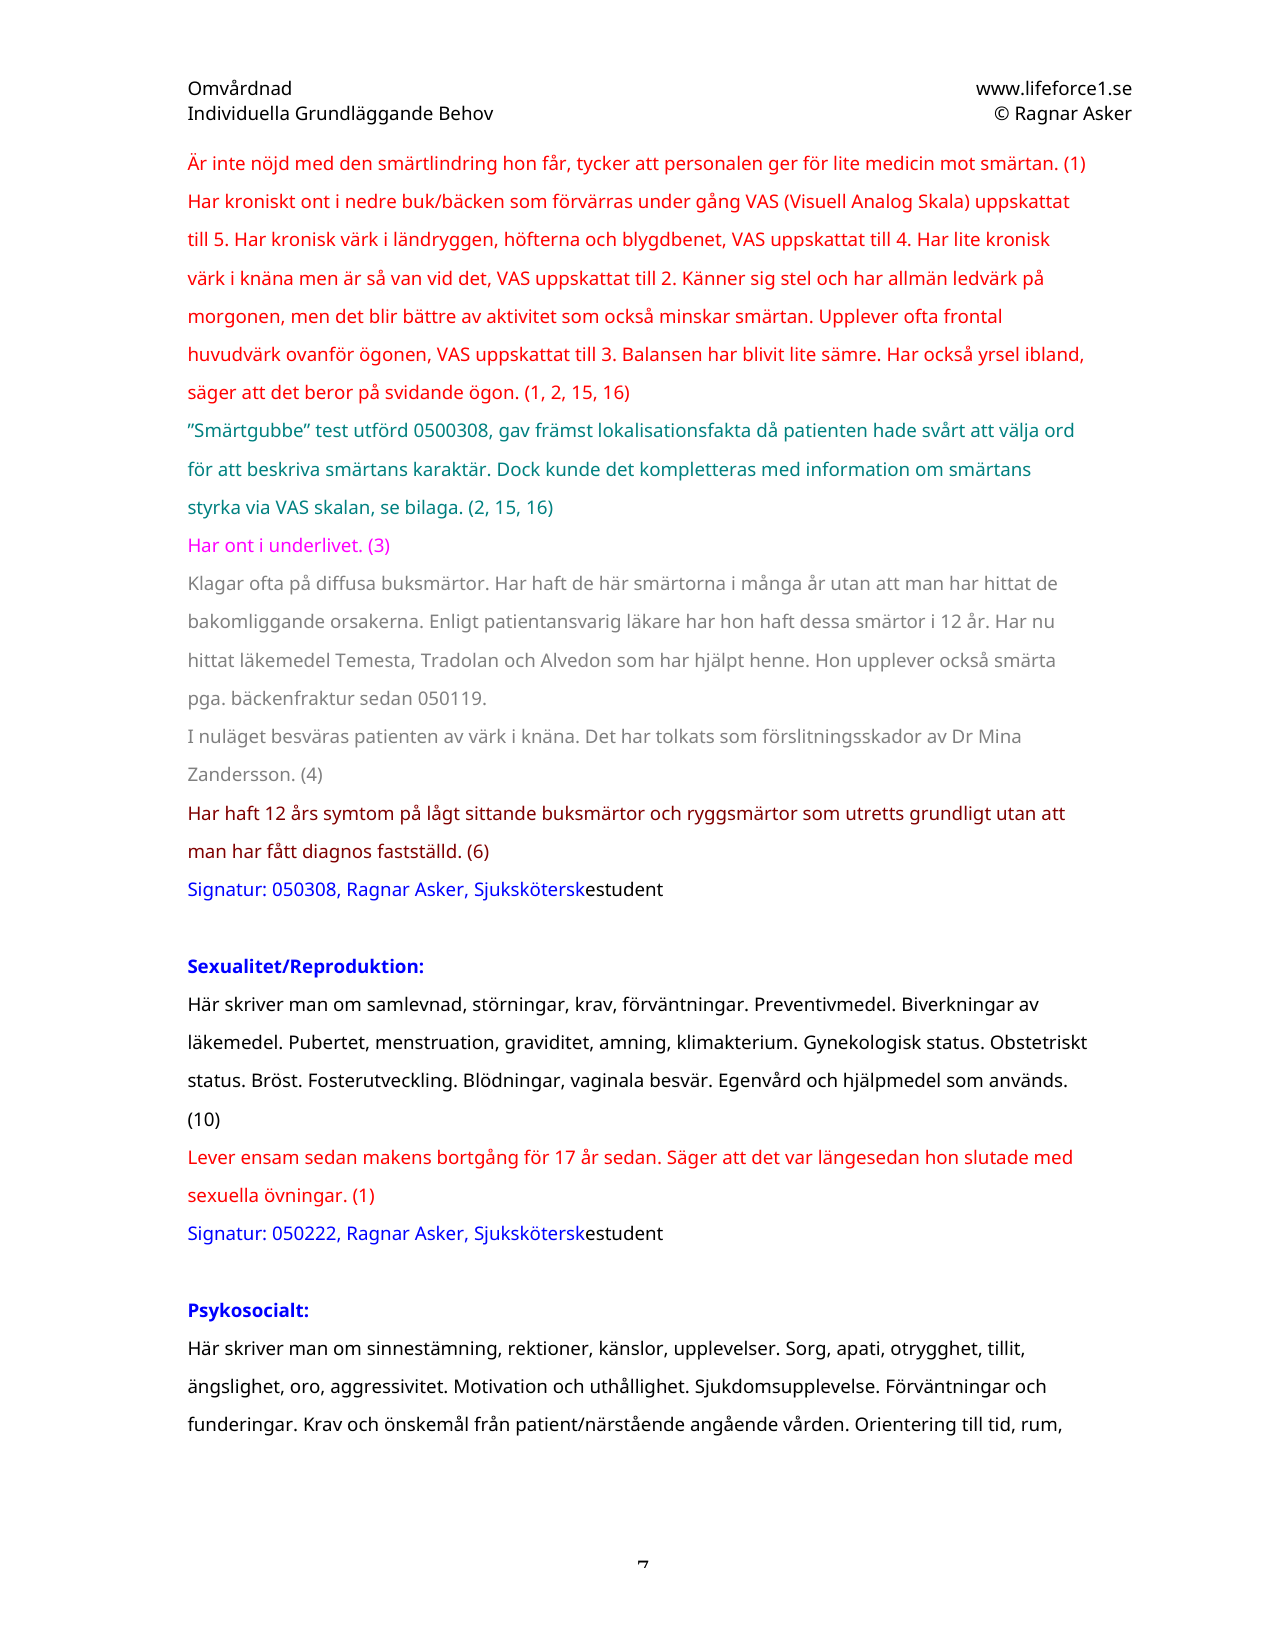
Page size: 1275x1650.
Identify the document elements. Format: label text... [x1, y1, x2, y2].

text Har haft 12 års symtom på lågt sittande buksmärtor och ryggsmärtor som utretts grundligt utan att man har fått diagnos fastställd. (6) [187, 800, 1088, 864]
text Här skriver man om samlevnad, störningar, krav, förväntningar. Preventivmedel. Biverkningar av läkemedel. Pubertet, menstruation, graviditet, amning, klimakterium. Gynekologisk status. Obstetriskt status. Bröst. Fosterutveckling. Blödningar, vaginala besvär. Egenvård och hjälpmedel som används. (10) [187, 991, 1088, 1131]
text I nuläget besväras patienten av värk i knäna. Det har tolkats som förslitningsskador av Dr Mina Zandersson. (4) [187, 723, 1088, 787]
text Lever ensam sedan makens bortgång för 17 år sedan. Säger att det var längesedan hon slutade med sexuella övningar. (1) [187, 1144, 1088, 1208]
text Sexualitet/Reproduktion: [187, 953, 1088, 978]
text Psykosocialt: [187, 1297, 1088, 1322]
text Signatur: 050308, Ragnar Asker, Sjuksköterskestudent [187, 876, 1088, 902]
text Är inte nöjd med den smärtlindring hon får, tycker att personalen ger för lite medicin mot smärtan. (1) Har kroniskt ont i nedre buk/bäcken som förvärras under gång VAS (Visuell Analog Skala) uppskattat till 5. Har kronisk värk i ländryggen, höfterna och blygdbenet, VAS uppskattat till 4. Har lite kronisk värk i knäna men är så van vid det, VAS uppskattat till 2. Känner sig stel och har allmän ledvärk på morgonen, men det blir bättre av aktivitet som också minskar smärtan. Upplever ofta frontal huvudvärk ovanför ögonen, VAS uppskattat till 3. Balansen har blivit lite sämre. Har också yrsel ibland, säger att det beror på svidande ögon. (1, 2, 15, 16) [187, 150, 1088, 405]
text ”Smärtgubbe” test utförd 0500308, gav främst lokalisationsfakta då patienten hade svårt att välja ord för att beskriva smärtans karaktär. Dock kunde det kompletteras med information om smärtans styrka via VAS skalan, se bilaga. (2, 15, 16) [187, 418, 1088, 520]
text Har ont i underlivet. (3) [187, 532, 1088, 558]
text Signatur: 050222, Ragnar Asker, Sjuksköterskestudent [187, 1221, 1088, 1246]
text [187, 1335, 1088, 1437]
text Klagar ofta på diffusa buksmärtor. Har haft de här smärtorna i många år utan att man har hittat de bakomliggande orsakerna. Enligt patientansvarig läkare har hon haft dessa smärtor i 12 år. Har nu hittat läkemedel Temesta, Tradolan och Alvedon som har hjälpt henne. Hon upplever också smärta pga. bäckenfraktur sedan 050119. [187, 571, 1088, 711]
